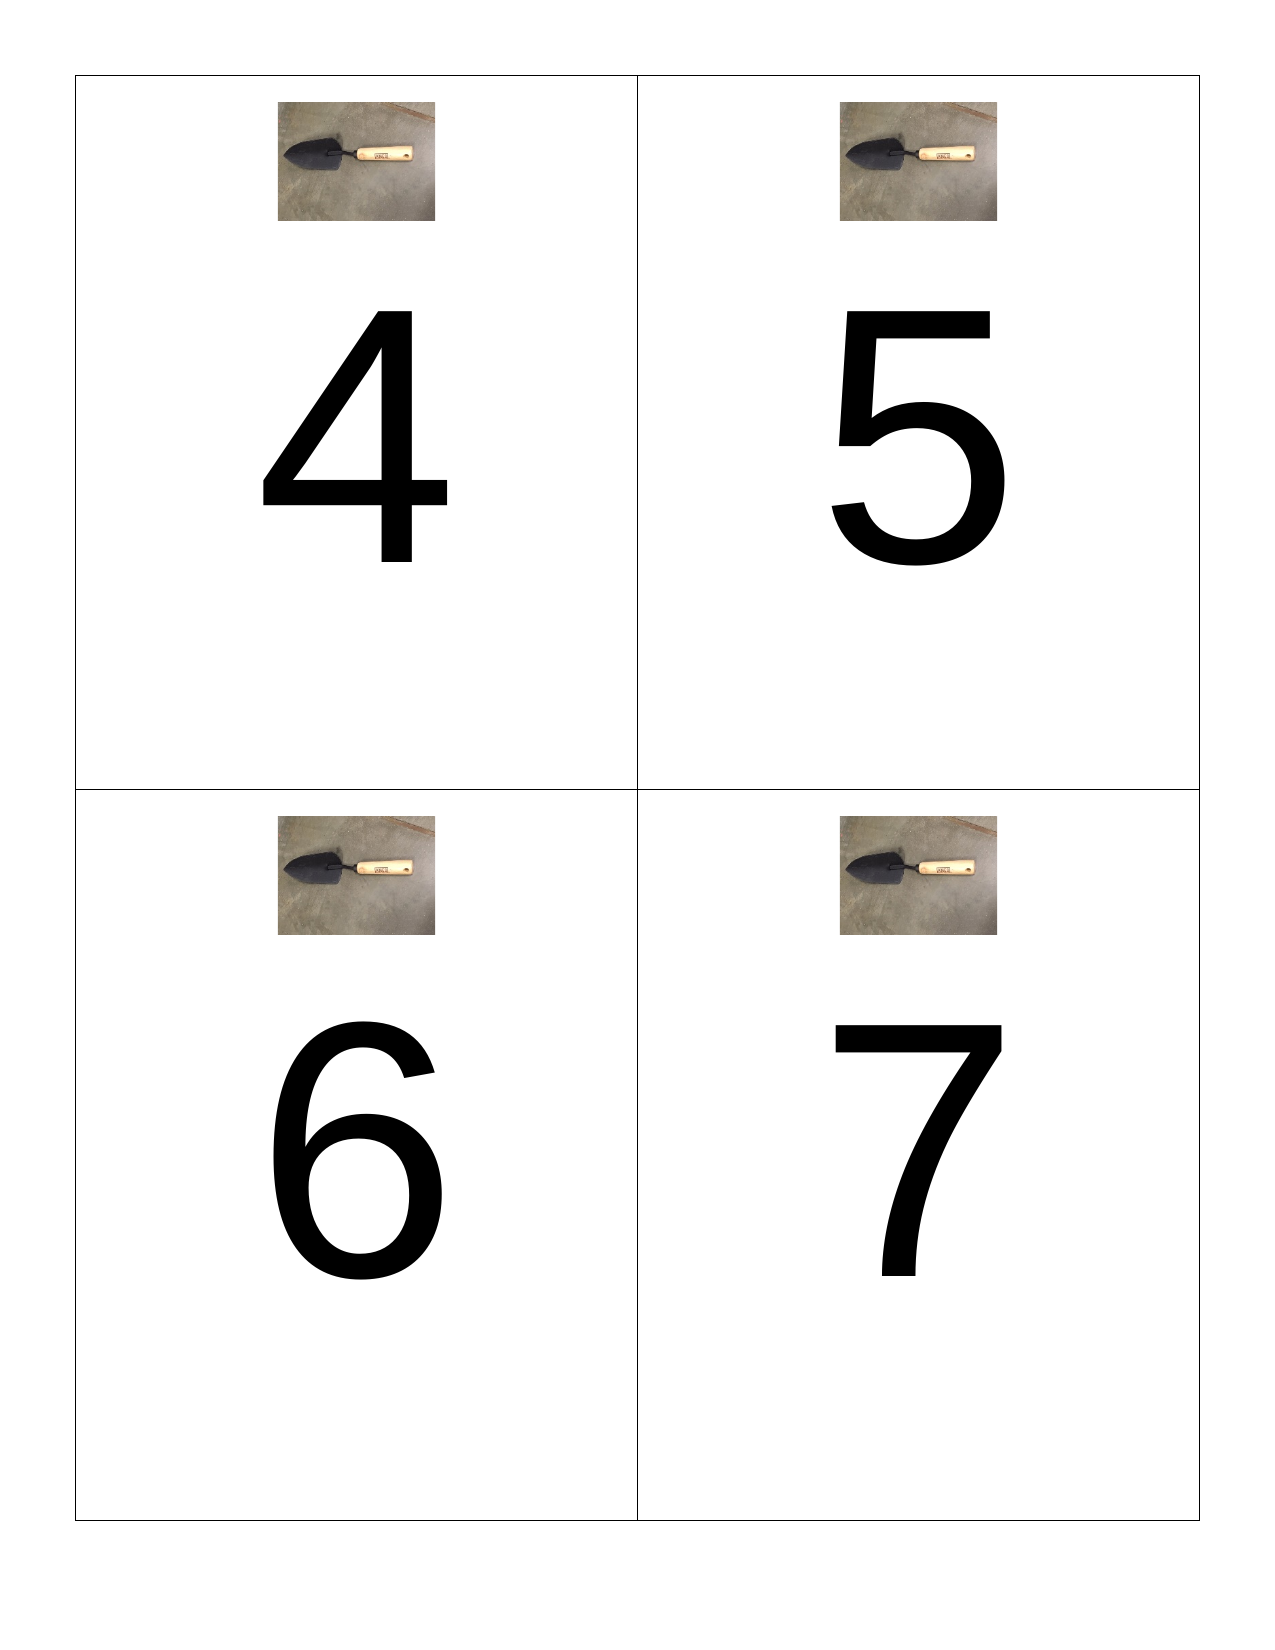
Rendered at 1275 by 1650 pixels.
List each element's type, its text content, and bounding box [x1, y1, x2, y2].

table_cell 6 [76, 790, 637, 1519]
picture [277, 816, 436, 935]
picture [277, 102, 436, 221]
table_cell 5 [638, 76, 1199, 789]
picture [839, 816, 998, 935]
picture [839, 102, 998, 221]
table_cell 7 [638, 790, 1199, 1519]
table_cell 4 [76, 76, 637, 789]
